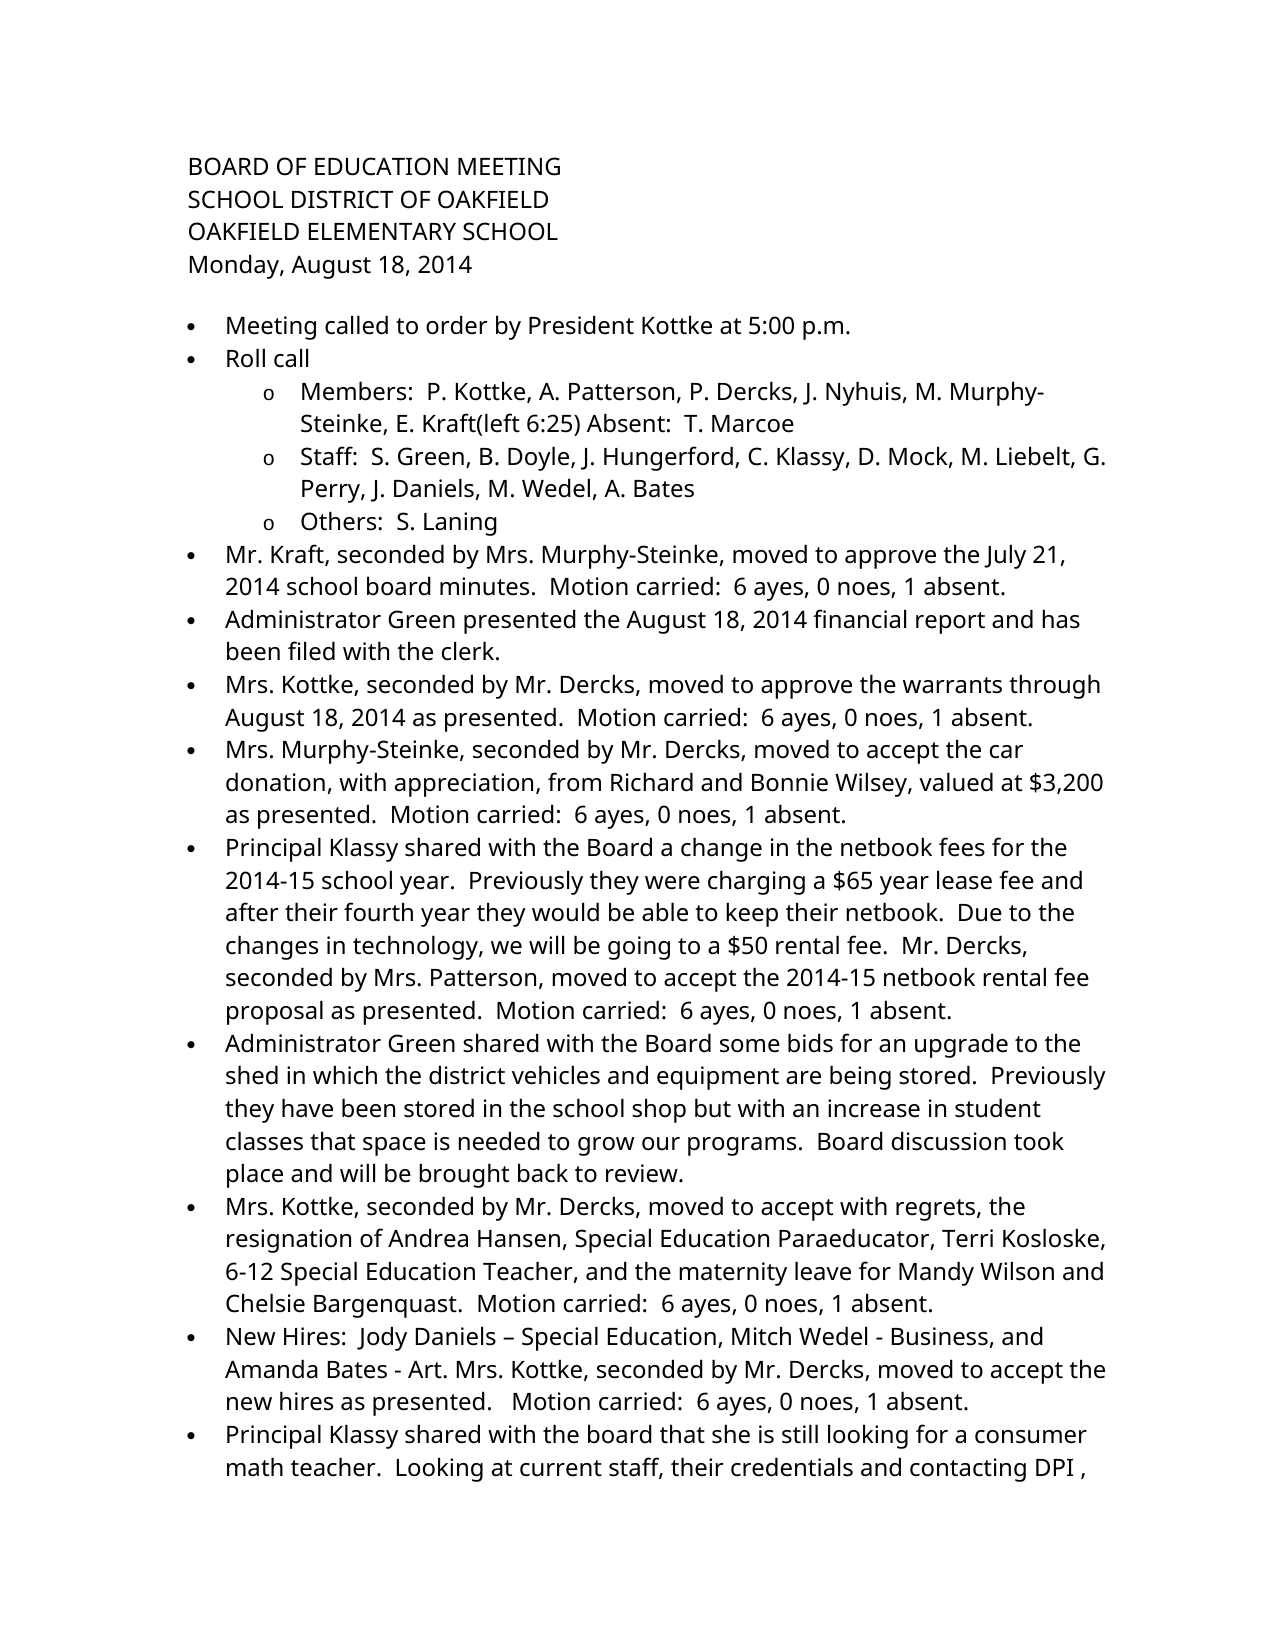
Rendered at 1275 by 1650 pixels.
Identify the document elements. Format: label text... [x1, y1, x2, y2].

list Mrs. Kottke, seconded by Mr. Dercks, moved to approve the warrants through August 18, 2014 as presented. Motion carried: 6 ayes, 0 noes, 1 absent. [187, 668, 1125, 733]
list Mr. Kraft, seconded by Mrs. Murphy-Steinke, moved to approve the July 21, 2014 school board minutes. Motion carried: 6 ayes, 0 noes, 1 absent. [187, 537, 1125, 603]
list Others: S. Laning [262, 505, 1125, 537]
list Administrator Green shared with the Board some bids for an upgrade to the shed in which the district vehicles and equipment are being stored. Previously they have been stored in the school shop but with an increase in student classes that space is needed to grow our programs. Board discussion took place and will be brought back to review. [187, 1026, 1125, 1189]
list Roll call [187, 342, 1125, 374]
text BOARD OF EDUCATION MEETING [187, 150, 1125, 183]
list Mrs. Kottke, seconded by Mr. Dercks, moved to accept with regrets, the resignation of Andrea Hansen, Special Education Paraeducator, Terri Kosloske, 6-12 Special Education Teacher, and the maternity leave for Mandy Wilson and Chelsie Bargenquast. Motion carried: 6 ayes, 0 noes, 1 absent. [187, 1189, 1125, 1320]
list New Hires: Jody Daniels – Special Education, Mitch Wedel - Business, and Amanda Bates - Art. Mrs. Kottke, seconded by Mr. Dercks, moved to accept the new hires as presented. Motion carried: 6 ayes, 0 noes, 1 absent. [187, 1320, 1125, 1418]
text SCHOOL DISTRICT OF OAKFIELD [187, 183, 1125, 215]
list Mrs. Murphy-Steinke, seconded by Mr. Dercks, moved to accept the car donation, with appreciation, from Richard and Bonnie Wilsey, valued at $3,200 as presented. Motion carried: 6 ayes, 0 noes, 1 absent. [187, 733, 1125, 831]
list Administrator Green presented the August 18, 2014 financial report and has been filed with the clerk. [187, 603, 1125, 668]
list Members: P. Kottke, A. Patterson, P. Dercks, J. Nyhuis, M. Murphy-Steinke, E. Kraft(left 6:25) Absent: T. Marcoe [262, 374, 1125, 439]
text Monday, August 18, 2014 [187, 248, 1125, 280]
list Staff: S. Green, B. Doyle, J. Hungerford, C. Klassy, D. Mock, M. Liebelt, G. Perry, J. Daniels, M. Wedel, A. Bates [262, 439, 1125, 505]
text OAKFIELD ELEMENTARY SCHOOL [187, 215, 1125, 248]
list Meeting called to order by President Kottke at 5:00 p.m. [187, 309, 1125, 342]
list Principal Klassy shared with the Board a change in the netbook fees for the 2014-15 school year. Previously they were charging a $65 year lease fee and after their fourth year they would be able to keep their netbook. Due to the changes in technology, we will be going to a $50 rental fee. Mr. Dercks, seconded by Mrs. Patterson, moved to accept the 2014-15 netbook rental fee proposal as presented. Motion carried: 6 ayes, 0 noes, 1 absent. [187, 831, 1125, 1026]
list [187, 1418, 1125, 1483]
